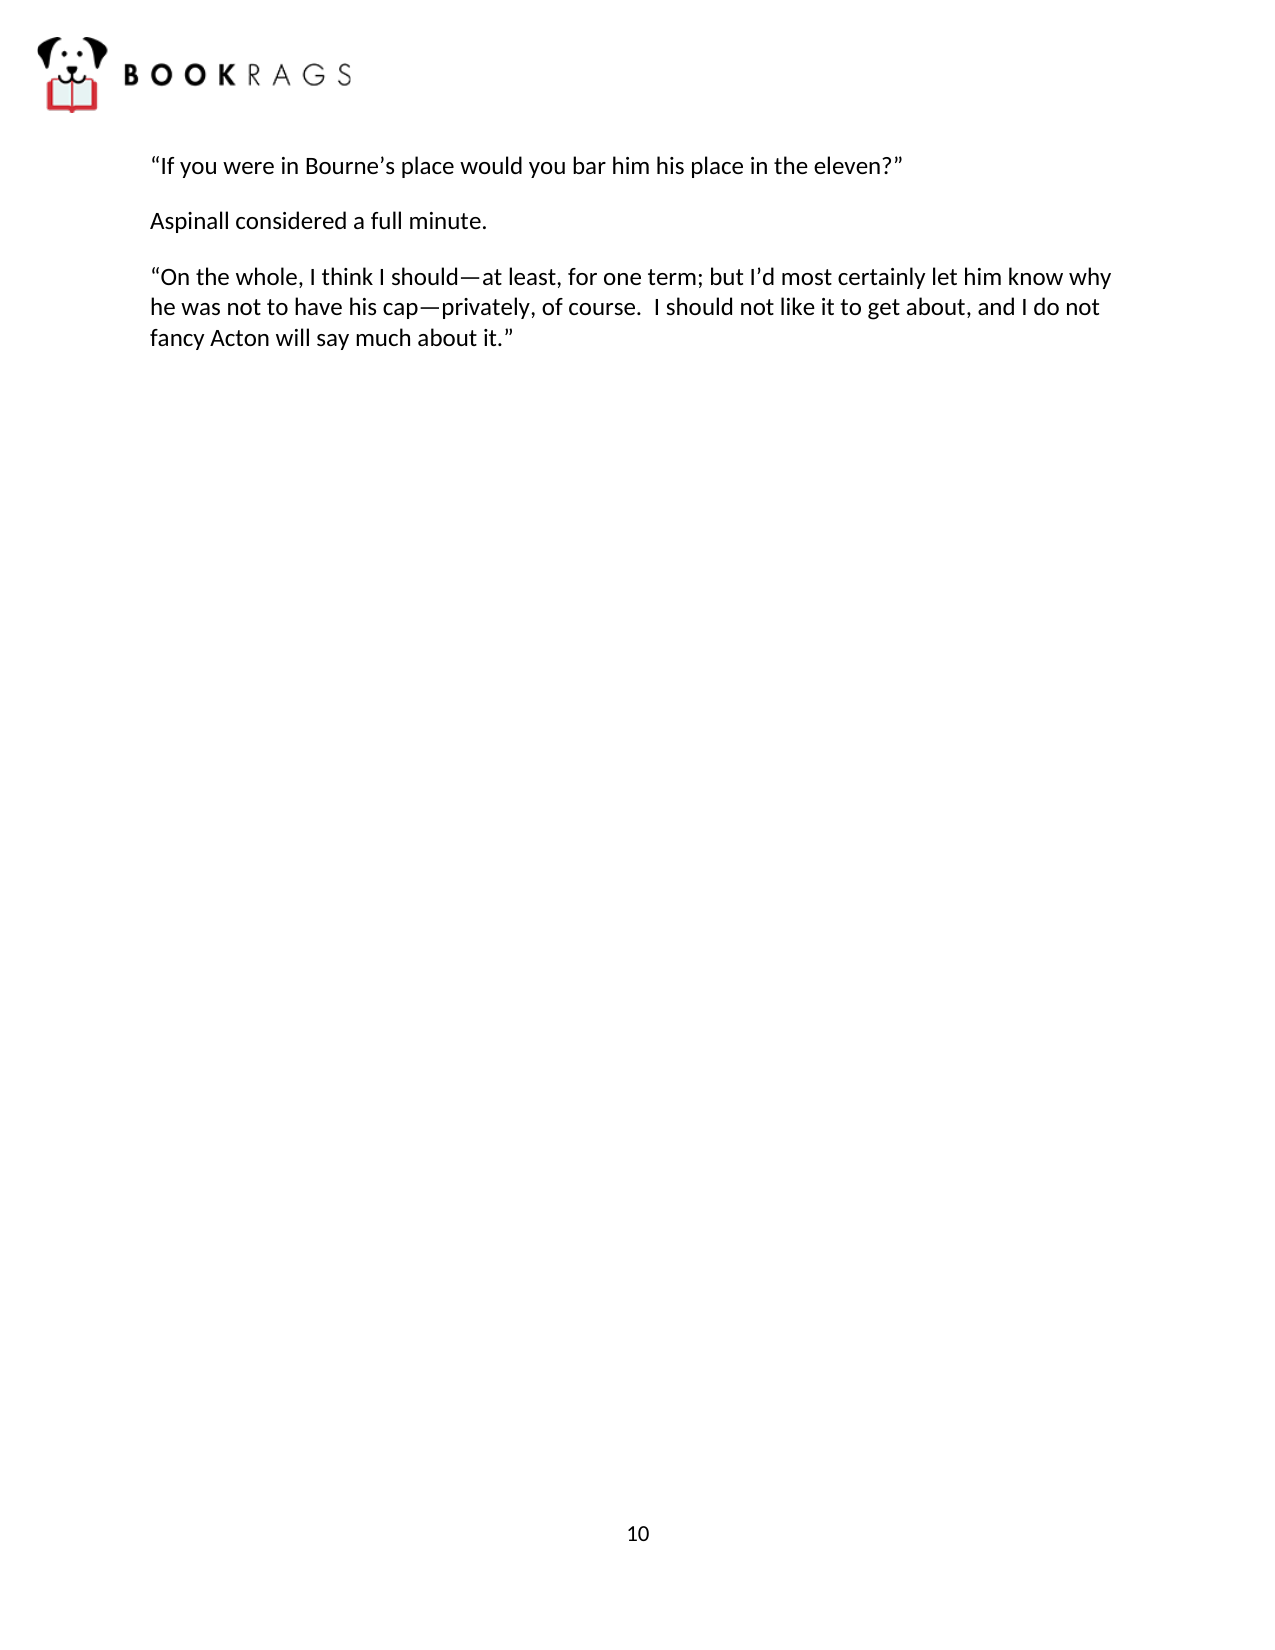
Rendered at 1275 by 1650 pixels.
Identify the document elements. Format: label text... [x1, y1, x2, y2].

text “If you were in Bourne’s place would you bar him his place in the eleven?” [150, 150, 1125, 181]
text Aspinall considered a full minute. [150, 206, 1125, 236]
picture [37, 37, 351, 113]
text “On the whole, I think I should—­at least, for one term; but I’d most certainly let him know why he was not to have his cap—­privately, of course. I should not like it to get about, and I do not fancy Acton will say much about it.” [150, 261, 1125, 353]
